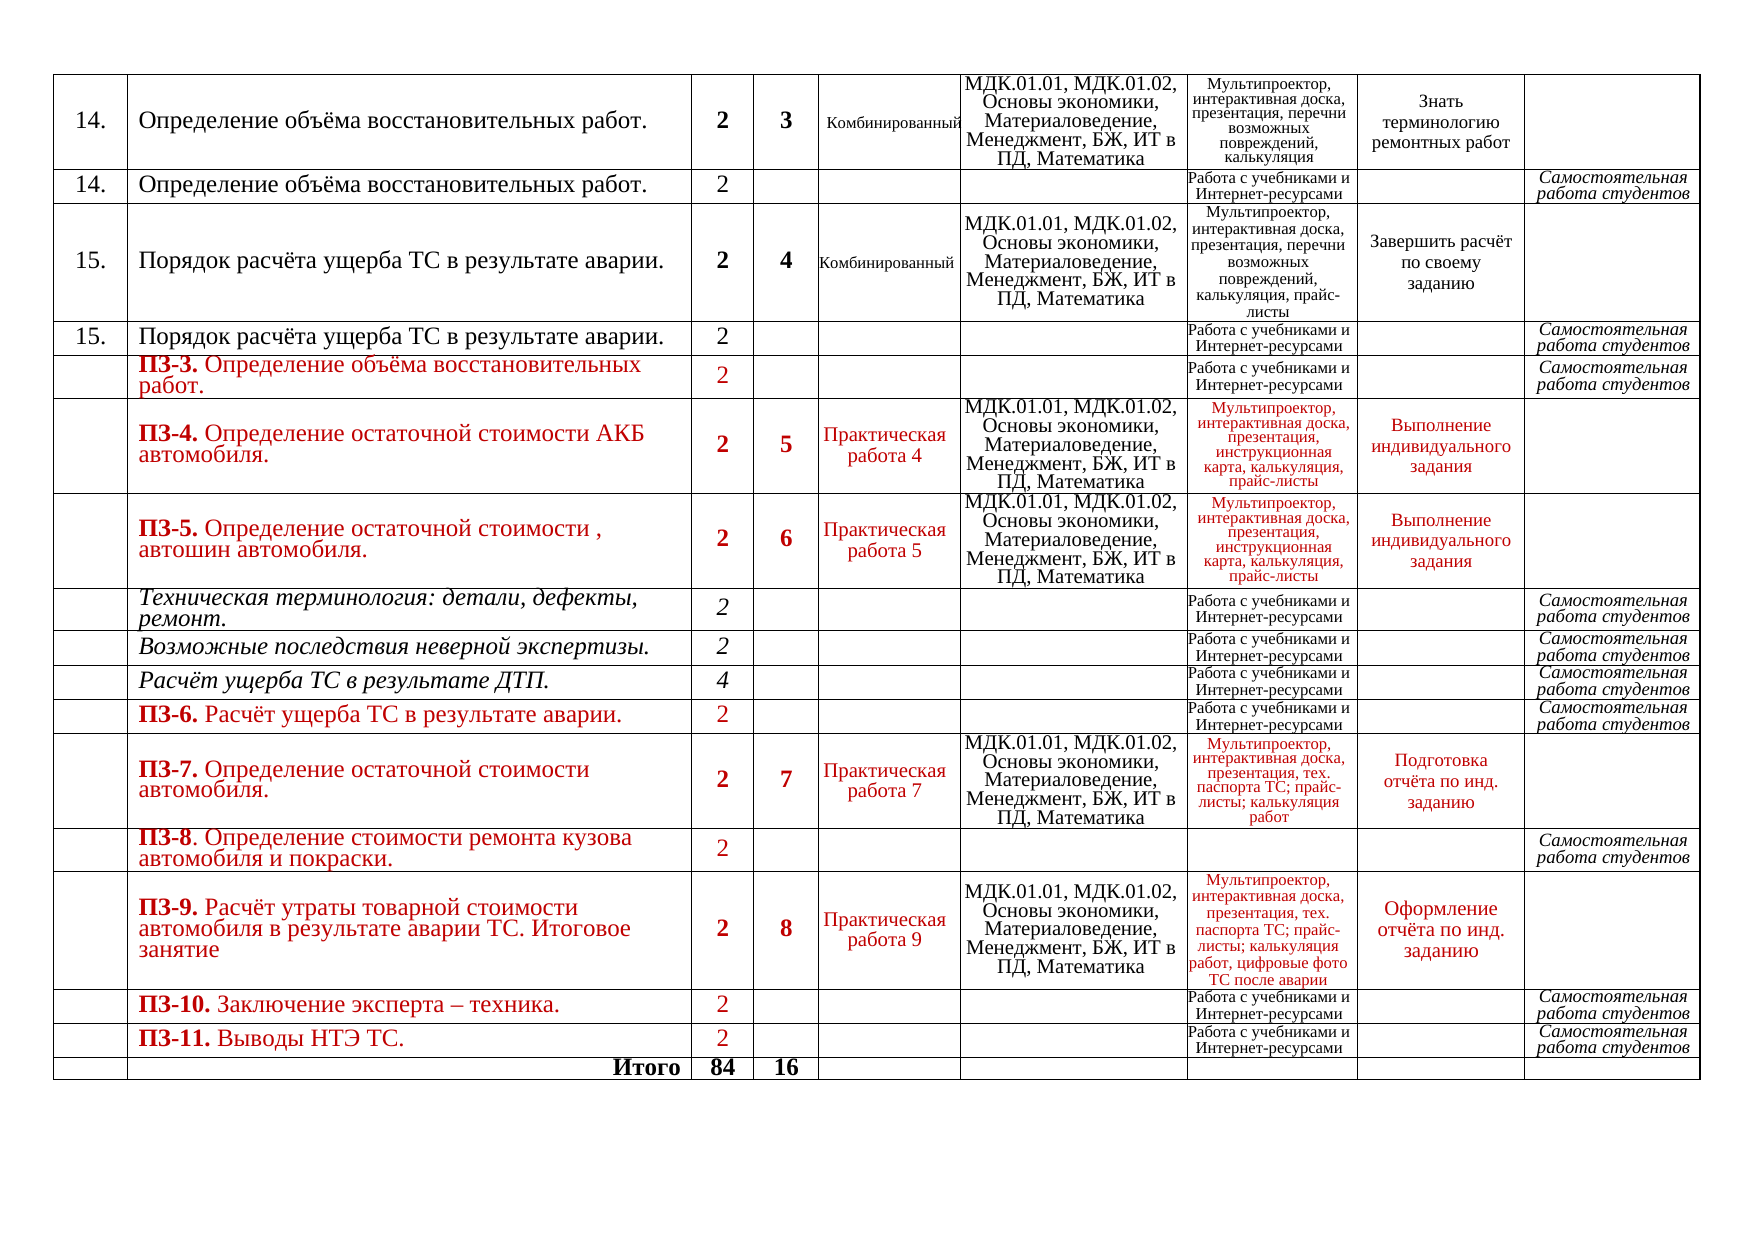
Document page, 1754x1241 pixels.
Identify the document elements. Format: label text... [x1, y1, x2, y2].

table_cell [1358, 589, 1524, 630]
table_cell 4 [754, 204, 818, 321]
table_cell 6 [754, 494, 818, 587]
table_cell 84 [692, 1058, 753, 1079]
table_cell Работа с учебниками и Интернет-ресурсами [1188, 170, 1357, 203]
table_cell [819, 589, 960, 630]
table_cell [1525, 872, 1699, 988]
table_cell [54, 872, 127, 988]
table_cell [819, 322, 960, 355]
table_cell Выполнение индивидуального задания [1358, 399, 1524, 493]
table_cell Практическая работа 5 [819, 494, 960, 587]
table_cell Оформление отчёта по инд. заданию [1358, 872, 1524, 988]
table_cell Самостоятельная работа студентов [1525, 356, 1699, 398]
table_cell [961, 631, 1187, 664]
table_cell [1358, 700, 1524, 733]
table_cell Самостоятельная работа студентов [1525, 829, 1699, 871]
table_cell [961, 170, 1187, 203]
table_cell Работа с учебниками и Интернет-ресурсами [1188, 589, 1357, 630]
table_cell [1358, 322, 1524, 355]
table_cell [754, 700, 818, 733]
table_cell [1525, 399, 1699, 493]
table_cell [961, 829, 1187, 871]
table_cell [1525, 1058, 1699, 1079]
table_cell Мультипроектор, интерактивная доска, презентация, инструкционная карта, калькуляция, прайс-листы [1188, 399, 1357, 493]
table_cell [1525, 494, 1699, 587]
table_cell Возможные последствия неверной экспертизы. [128, 631, 691, 664]
table_cell 2 [692, 399, 753, 493]
table_cell [54, 631, 127, 664]
table_cell 2 [692, 589, 753, 630]
table_cell [54, 356, 127, 398]
table_cell [54, 399, 127, 493]
table_cell Техническая терминология: детали, дефекты, ремонт. [128, 589, 691, 630]
table_cell Выполнение индивидуального задания [1358, 494, 1524, 587]
table_cell ПЗ-5. Определение остаточной стоимости , автошин автомобиля. [128, 494, 691, 587]
table_cell [961, 666, 1187, 699]
table_cell [819, 1058, 960, 1079]
table_cell Работа с учебниками и Интернет-ресурсами [1188, 666, 1357, 699]
table_cell МДК.01.01, МДК.01.02, Основы экономики, Материаловедение, Менеджмент, БЖ, ИТ в ПД, Математика [961, 204, 1187, 321]
table_cell [961, 1058, 1187, 1079]
table_cell 2 [692, 734, 753, 828]
table_cell 2 [692, 1024, 753, 1057]
table_cell [754, 170, 818, 203]
table_cell [961, 322, 1187, 355]
table_cell Завершить расчёт по своему заданию [1358, 204, 1524, 321]
table_cell Самостоятельная работа студентов [1525, 666, 1699, 699]
table_cell [54, 990, 127, 1023]
table_cell 15. [54, 204, 127, 321]
table_cell [1525, 734, 1699, 828]
table_cell Порядок расчёта ущерба ТС в результате аварии. [128, 322, 691, 355]
table_cell Самостоятельная работа студентов [1525, 589, 1699, 630]
table_cell [54, 829, 127, 871]
table_cell [54, 1024, 127, 1057]
table_cell [1525, 204, 1699, 321]
table_cell [754, 666, 818, 699]
table_cell Расчёт ущерба ТС в результате ДТП. [128, 666, 691, 699]
table_cell ПЗ-11. Выводы НТЭ ТС. [128, 1024, 691, 1057]
table_cell 2 [692, 204, 753, 321]
table_cell [819, 356, 960, 398]
table_cell [54, 589, 127, 630]
table_cell Комбинированный [819, 75, 960, 169]
table_cell 2 [692, 170, 753, 203]
table_cell [1358, 170, 1524, 203]
table_cell Подготовка отчёта по инд. заданию [1358, 734, 1524, 828]
table_cell 2 [692, 322, 753, 355]
table_cell Самостоятельная работа студентов [1525, 1024, 1699, 1057]
table_cell 5 [754, 399, 818, 493]
table_cell [1188, 829, 1357, 871]
table_cell [54, 666, 127, 699]
table_cell 4 [692, 666, 753, 699]
table_cell Мультипроектор, интерактивная доска, презентация, тех. паспорта ТС; прайс-листы; калькуляция работ [1188, 734, 1357, 828]
table_cell ПЗ-9. Расчёт утраты товарной стоимости автомобиля в результате аварии ТС. Итоговое занятие [128, 872, 691, 988]
table_cell Мультипроектор, интерактивная доска, презентация, инструкционная карта, калькуляция, прайс-листы [1188, 494, 1357, 587]
table_cell Мультипроектор, интерактивная доска, презентация, перечни возможных повреждений, калькуляция [1188, 75, 1357, 169]
table_cell ПЗ-7. Определение остаточной стоимости автомобиля. [128, 734, 691, 828]
table_cell [961, 356, 1187, 398]
table_cell Самостоятельная работа студентов [1525, 631, 1699, 664]
table_cell [819, 829, 960, 871]
table_cell [54, 734, 127, 828]
table_cell [819, 170, 960, 203]
table_cell [54, 700, 127, 733]
table_cell [754, 829, 818, 871]
table_cell 3 [754, 75, 818, 169]
table_cell Определение объёма восстановительных работ. [128, 170, 691, 203]
table_cell Практическая работа 9 [819, 872, 960, 988]
table_cell [1358, 356, 1524, 398]
table_cell Практическая работа 7 [819, 734, 960, 828]
table_cell Комбинированный [819, 204, 960, 321]
table_cell Самостоятельная работа студентов [1525, 322, 1699, 355]
table_cell [1358, 631, 1524, 664]
table_cell [1358, 666, 1524, 699]
table_cell 8 [754, 872, 818, 988]
table_cell [754, 322, 818, 355]
table_cell ПЗ-8. Определение стоимости ремонта кузова автомобиля и покраски. [128, 829, 691, 871]
table_cell [819, 700, 960, 733]
table_cell [1358, 990, 1524, 1023]
table_cell [819, 990, 960, 1023]
table_cell [819, 666, 960, 699]
table_cell [961, 1024, 1187, 1057]
table_cell [819, 1024, 960, 1057]
table_cell МДК.01.01, МДК.01.02, Основы экономики, Материаловедение, Менеджмент, БЖ, ИТ в ПД, Математика [961, 872, 1187, 988]
table_cell Самостоятельная работа студентов [1525, 990, 1699, 1023]
table_cell Работа с учебниками и Интернет-ресурсами [1188, 631, 1357, 664]
table_cell 2 [692, 356, 753, 398]
table_cell МДК.01.01, МДК.01.02, Основы экономики, Материаловедение, Менеджмент, БЖ, ИТ в ПД, Математика [961, 75, 1187, 169]
table_cell 15. [54, 322, 127, 355]
table_cell 2 [692, 700, 753, 733]
table_cell ПЗ-6. Расчёт ущерба ТС в результате аварии. [128, 700, 691, 733]
table_cell Мультипроектор, интерактивная доска, презентация, тех. паспорта ТС; прайс-листы; калькуляция работ, цифровые фото ТС после аварии [1188, 872, 1357, 988]
table_cell Определение объёма восстановительных работ. [128, 75, 691, 169]
table_cell [54, 494, 127, 587]
table_cell Работа с учебниками и Интернет-ресурсами [1188, 700, 1357, 733]
table_cell Работа с учебниками и Интернет-ресурсами [1188, 322, 1357, 355]
table_cell [1358, 1058, 1524, 1079]
table_cell 2 [692, 631, 753, 664]
table_cell Работа с учебниками и Интернет-ресурсами [1188, 356, 1357, 398]
table_cell ПЗ-10. Заключение эксперта – техника. [128, 990, 691, 1023]
table_cell 2 [692, 990, 753, 1023]
table_cell [1188, 1058, 1357, 1079]
table_cell [1358, 1024, 1524, 1057]
table_cell [754, 589, 818, 630]
table_cell Самостоятельная работа студентов [1525, 170, 1699, 203]
table_cell МДК.01.01, МДК.01.02, Основы экономики, Материаловедение, Менеджмент, БЖ, ИТ в ПД, Математика [961, 734, 1187, 828]
table_cell [819, 631, 960, 664]
table_cell [961, 700, 1187, 733]
table_cell 7 [754, 734, 818, 828]
table_cell [1525, 75, 1699, 169]
table_cell 2 [692, 829, 753, 871]
table_cell [754, 990, 818, 1023]
table_cell Знать терминологию ремонтных работ [1358, 75, 1524, 169]
table_cell Работа с учебниками и Интернет-ресурсами [1188, 1024, 1357, 1057]
table_cell ПЗ-3. Определение объёма восстановительных работ. [128, 356, 691, 398]
table_cell Порядок расчёта ущерба ТС в результате аварии. [128, 204, 691, 321]
table_cell [961, 589, 1187, 630]
table_cell 14. [54, 170, 127, 203]
table_cell [754, 1024, 818, 1057]
table_cell [54, 1058, 127, 1079]
table_cell Итого [128, 1058, 691, 1079]
table_cell 2 [692, 872, 753, 988]
table_cell Работа с учебниками и Интернет-ресурсами [1188, 990, 1357, 1023]
table_cell [754, 631, 818, 664]
table_cell [1358, 829, 1524, 871]
table_cell Практическая работа 4 [819, 399, 960, 493]
table_cell ПЗ-4. Определение остаточной стоимости АКБ автомобиля. [128, 399, 691, 493]
table_cell МДК.01.01, МДК.01.02, Основы экономики, Материаловедение, Менеджмент, БЖ, ИТ в ПД, Математика [961, 399, 1187, 493]
table_cell МДК.01.01, МДК.01.02, Основы экономики, Материаловедение, Менеджмент, БЖ, ИТ в ПД, Математика [961, 494, 1187, 587]
table_cell Самостоятельная работа студентов [1525, 700, 1699, 733]
table_cell 16 [754, 1058, 818, 1079]
table_cell [961, 990, 1187, 1023]
table_cell 2 [692, 494, 753, 587]
table_cell Мультипроектор, интерактивная доска, презентация, перечни возможных повреждений, калькуляция, прайс-листы [1188, 204, 1357, 321]
table_cell [754, 356, 818, 398]
table_cell 2 [692, 75, 753, 169]
table_cell 14. [54, 75, 127, 169]
